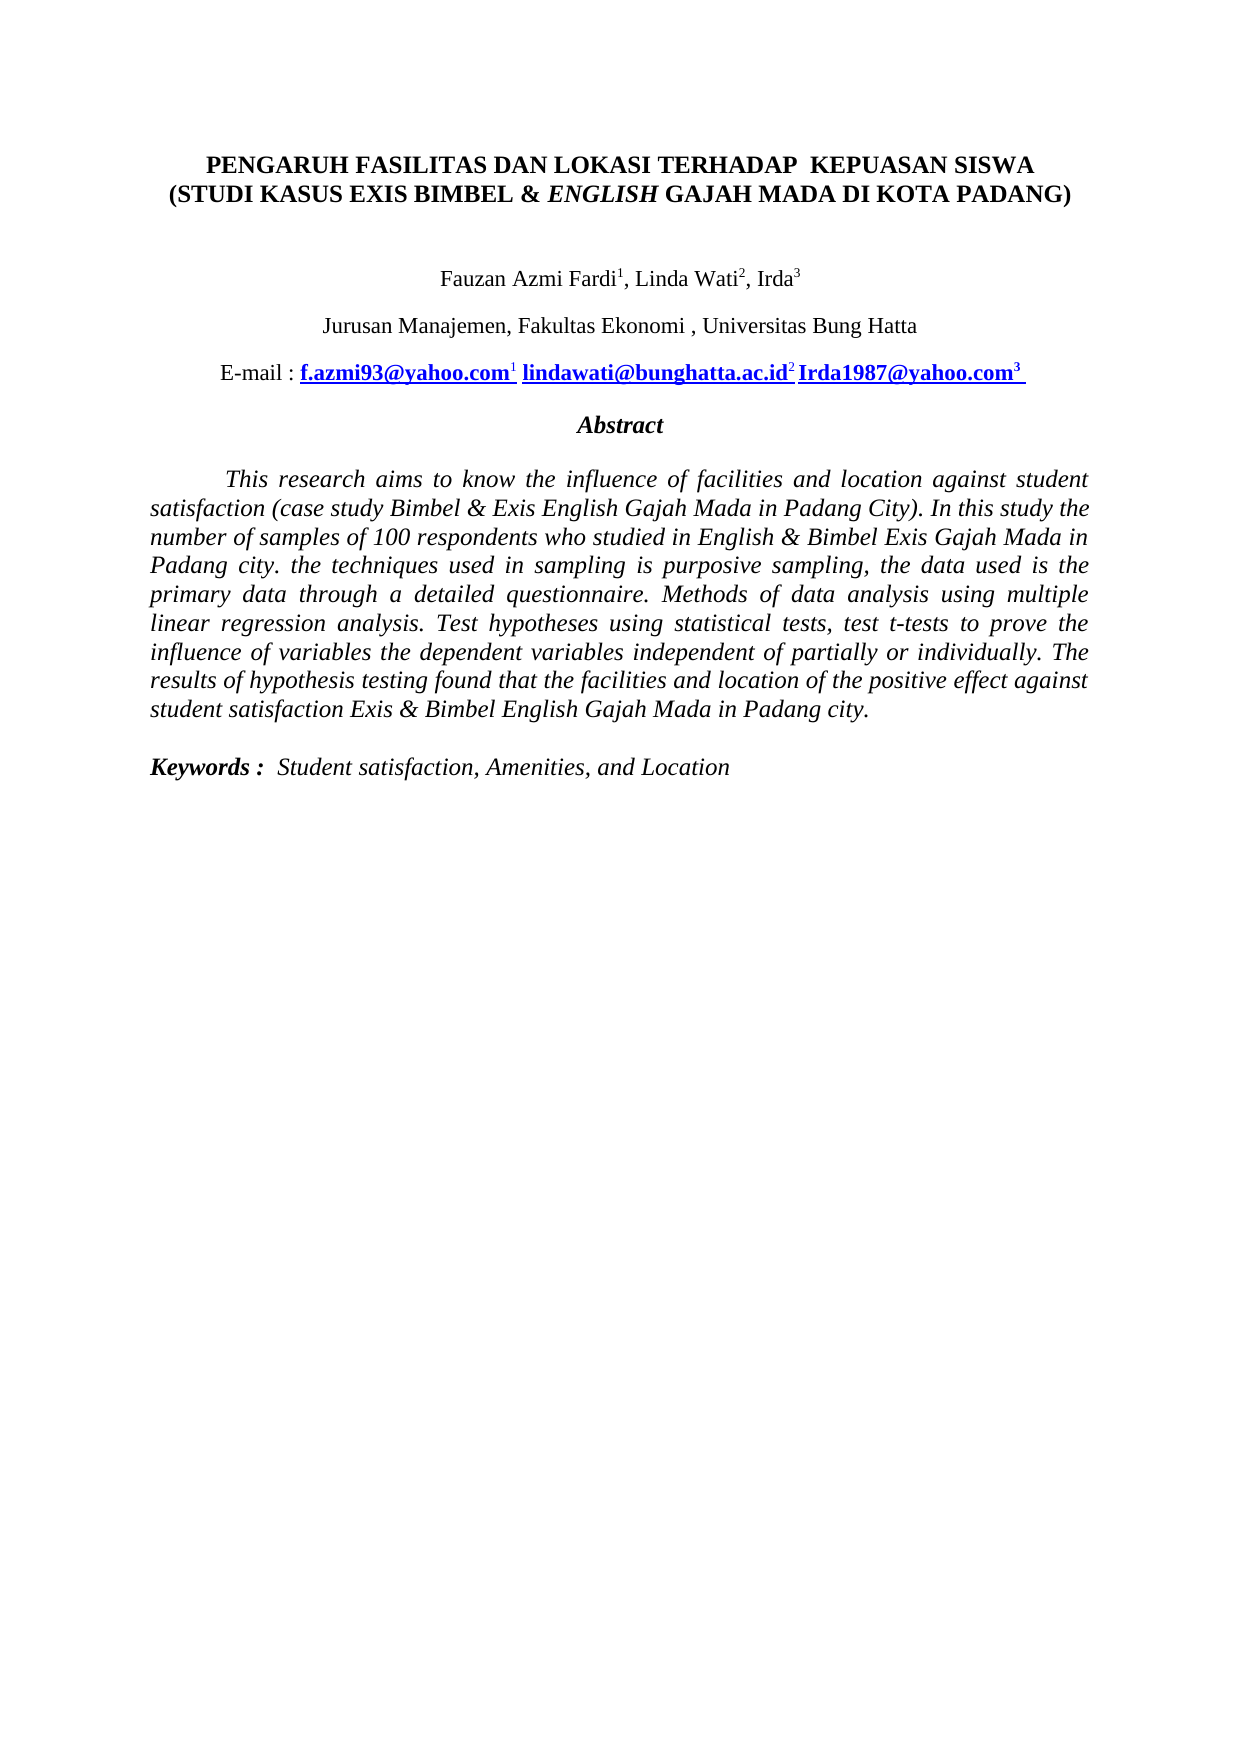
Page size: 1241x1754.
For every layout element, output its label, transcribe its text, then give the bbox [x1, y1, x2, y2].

text This research aims to know the influence of facilities and location against student satisfaction (case study Bimbel & Exis English Gajah Mada in Padang City). In this study the number of samples of 100 respondents who studied in English & Bimbel Exis Gajah Mada in Padang city. the techniques used in sampling is purposive sampling, the data used is the primary data through a detailed questionnaire. Methods of data analysis using multiple linear regression analysis. Test hypotheses using statistical tests, test t-tests to prove the influence of variables the dependent variables independent of partially or individually. The results of hypothesis testing found that the facilities and location of the positive effect against student satisfaction Exis & Bimbel English Gajah Mada in Padang city. [150, 464, 1090, 723]
text E-mail : f.azmi93@yahoo.com1 lindawati@bunghatta.ac.id2 Irda1987@yahoo.com3 [150, 359, 1090, 386]
text Jurusan Manajemen, Fakultas Ekonomi , Universitas Bung Hatta [150, 312, 1090, 338]
text PENGARUH FASILITAS DAN LOKASI TERHADAP KEPUASAN SISWA [150, 150, 1090, 179]
text Abstract [150, 410, 1090, 439]
text Fauzan Azmi Fardi1, Linda Wati2, Irda3 [150, 265, 1090, 291]
text (STUDI KASUS EXIS BIMBEL & ENGLISH GAJAH MADA DI KOTA PADANG) [150, 179, 1090, 207]
text Keywords : Student satisfaction, Amenities, and Location [150, 752, 1090, 781]
